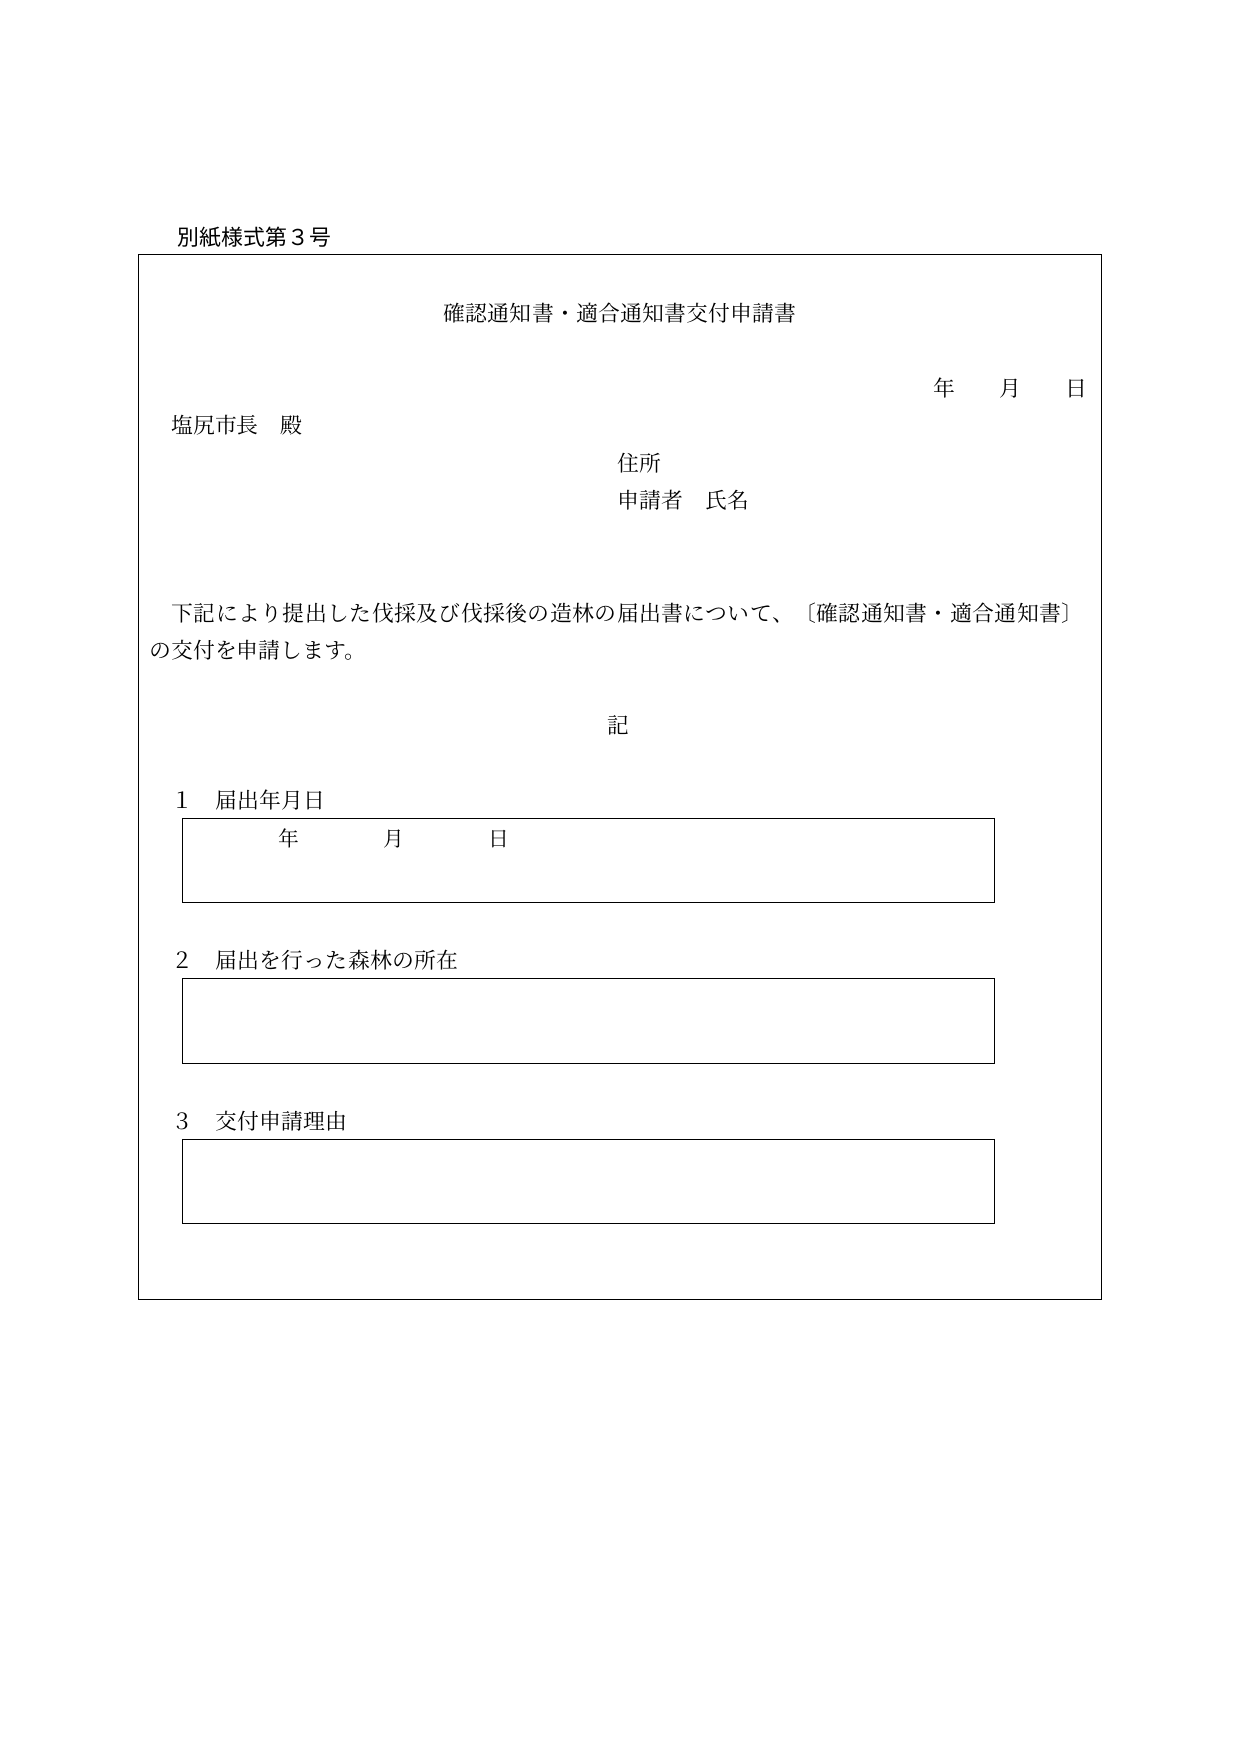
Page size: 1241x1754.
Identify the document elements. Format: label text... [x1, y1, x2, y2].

text 別紙様式第３号 [177, 217, 1063, 254]
table_header 確認通知書・適合通知書交付申請書 年 月 日 塩尻市長 殿 住所 申請者 氏名 下記により提出した伐採及び伐採後の造林の届出書について、〔確認通知書・適合通知書〕の交付を申請します。 記 １ 届出年月日 ２ 届出を行った森林の所在 ３ 交付申請理由 [139, 255, 1101, 1299]
